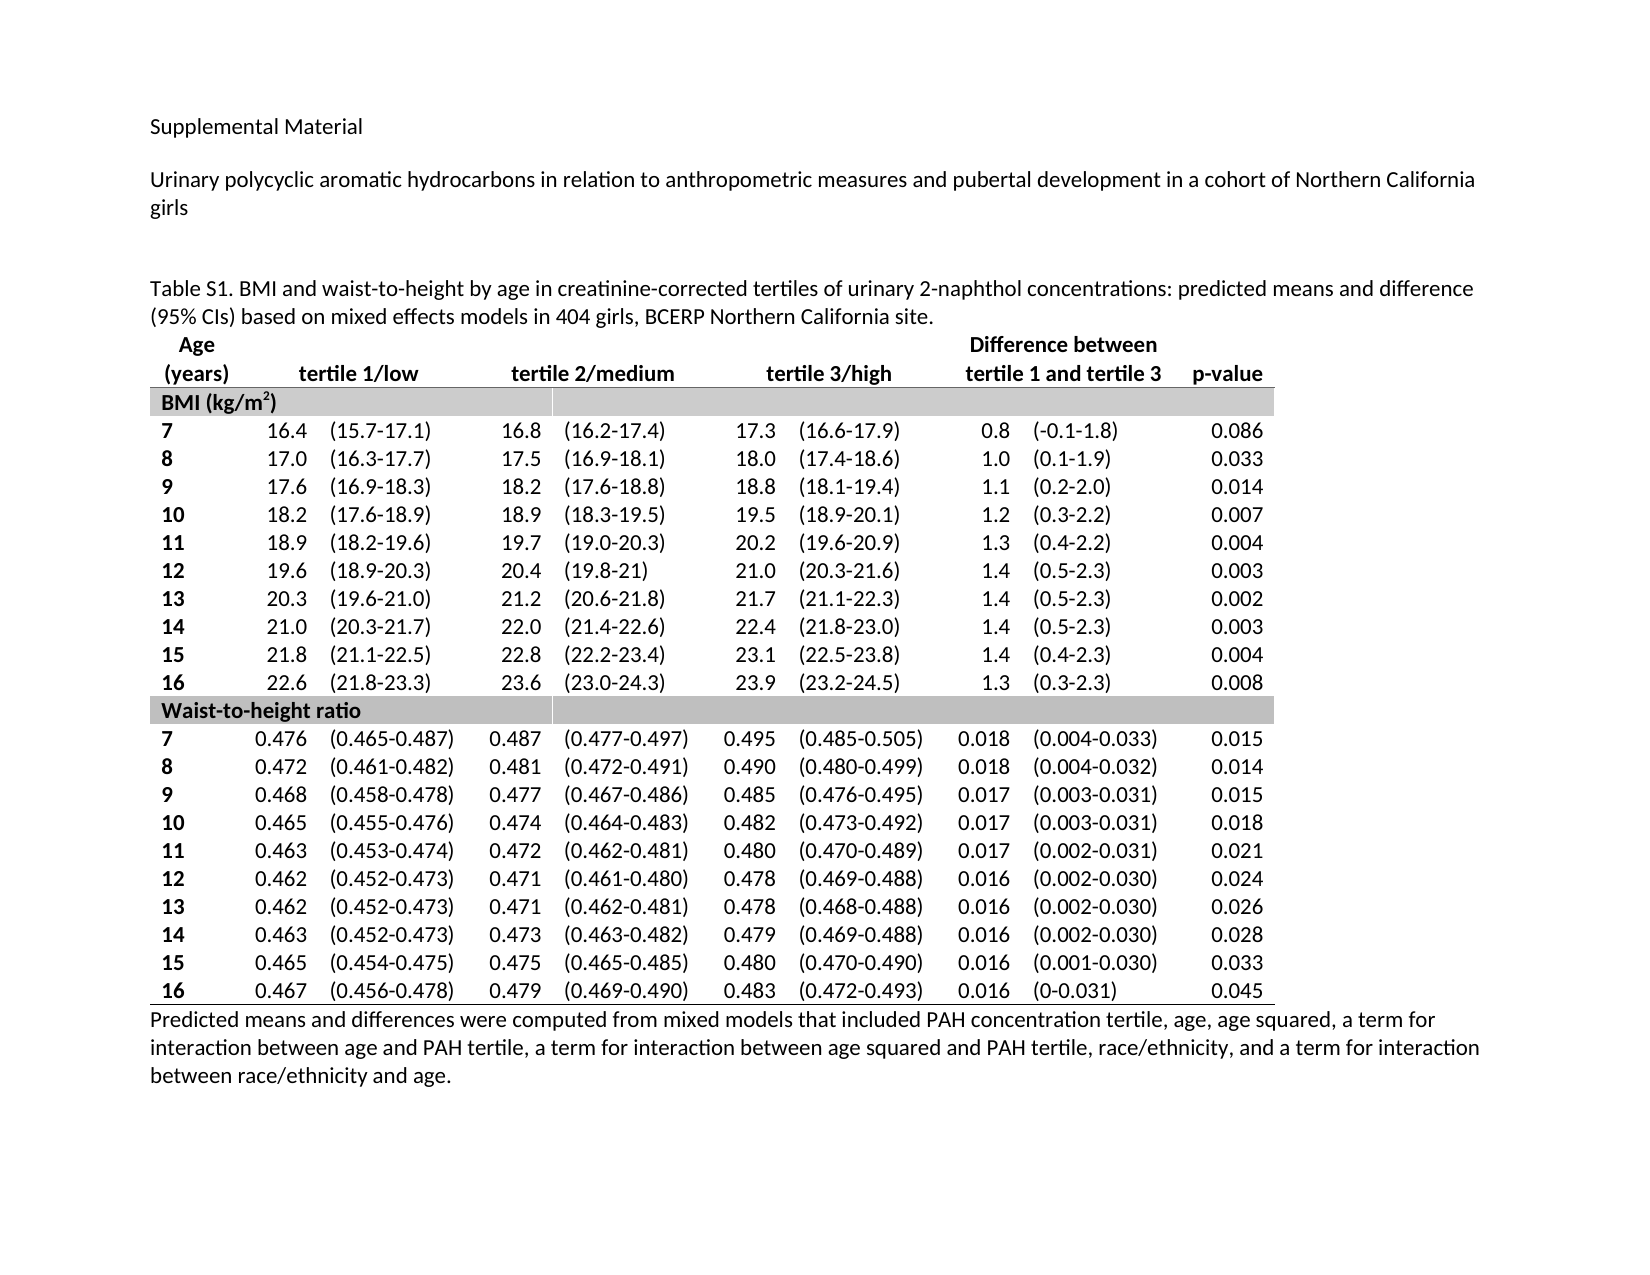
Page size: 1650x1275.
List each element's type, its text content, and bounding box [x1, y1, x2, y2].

table_cell [787, 696, 946, 724]
table_cell 0.483 [712, 976, 787, 1004]
table_cell (0.4-2.3) [1021, 640, 1181, 668]
table_cell 0.018 [946, 724, 1021, 752]
table_cell (0.3-2.3) [1021, 668, 1181, 696]
table_cell [553, 388, 712, 416]
table_header Age (years) [150, 331, 243, 387]
table_cell 0.016 [946, 864, 1021, 892]
table_cell (0.003-0.031) [1021, 780, 1181, 808]
table_cell (16.9-18.1) [553, 444, 712, 472]
table_cell 9 [150, 472, 243, 500]
table_cell 0.003 [1181, 556, 1274, 584]
table_cell (0.5-2.3) [1021, 556, 1181, 584]
table_cell 22.4 [712, 612, 787, 640]
table_cell 0.045 [1181, 976, 1274, 1004]
table_cell (0.469-0.488) [787, 864, 946, 892]
table_cell 0.478 [712, 864, 787, 892]
table_cell [1021, 388, 1181, 416]
table_cell 22.6 [243, 668, 318, 696]
table_cell (0.2-2.0) [1021, 472, 1181, 500]
table_cell (0.002-0.030) [1021, 892, 1181, 920]
table_cell 21.0 [243, 612, 318, 640]
table_cell (22.2-23.4) [553, 640, 712, 668]
table_cell 0.462 [243, 892, 318, 920]
table_cell 13 [150, 584, 243, 612]
table_cell (0.453-0.474) [318, 836, 474, 864]
table_cell 1.0 [946, 444, 1021, 472]
table_cell (22.5-23.8) [787, 640, 946, 668]
table_cell (0.456-0.478) [318, 976, 474, 1004]
table_cell 0.471 [474, 864, 552, 892]
table_cell 0.475 [474, 948, 552, 976]
table_cell 12 [150, 556, 243, 584]
table_cell 0.481 [474, 752, 552, 780]
table_cell (0.002-0.030) [1021, 864, 1181, 892]
table_cell 0.014 [1181, 472, 1274, 500]
table_cell [1181, 696, 1274, 724]
table_cell (0.463-0.482) [553, 920, 712, 948]
table_cell 9 [150, 780, 243, 808]
table_cell 0.015 [1181, 780, 1274, 808]
table_cell 0.014 [1181, 752, 1274, 780]
table_cell 0.028 [1181, 920, 1274, 948]
table_cell (0.473-0.492) [787, 808, 946, 836]
table_cell (0.469-0.488) [787, 920, 946, 948]
table_cell (0.1-1.9) [1021, 444, 1181, 472]
table_cell (0.004-0.033) [1021, 724, 1181, 752]
table_cell 21.2 [474, 584, 552, 612]
table_cell (19.6-20.9) [787, 528, 946, 556]
table_cell (0.467-0.486) [553, 780, 712, 808]
table_cell 16.4 [243, 416, 318, 444]
table_cell (16.6-17.9) [787, 416, 946, 444]
table_header Difference between tertile 1 and tertile 3 [946, 331, 1181, 387]
text Urinary polycyclic aromatic hydrocarbons in relation to anthropometric measures and pubertal development in a cohort of Northern California girls [150, 166, 1500, 222]
table_cell 0.463 [243, 836, 318, 864]
table_cell 17.3 [712, 416, 787, 444]
table_cell 20.3 [243, 584, 318, 612]
table_cell (0.470-0.489) [787, 836, 946, 864]
table_cell 18.9 [243, 528, 318, 556]
table_cell (19.6-21.0) [318, 584, 474, 612]
table_header tertile 2/medium [474, 331, 712, 387]
table_cell (0.469-0.490) [553, 976, 712, 1004]
table_cell 19.7 [474, 528, 552, 556]
table_cell 0.033 [1181, 948, 1274, 976]
table_cell (0-0.031) [1021, 976, 1181, 1004]
table_cell [1021, 696, 1181, 724]
table_cell [318, 388, 474, 416]
table_cell (0.004-0.032) [1021, 752, 1181, 780]
table_cell (0.002-0.030) [1021, 920, 1181, 948]
table_cell 0.086 [1181, 416, 1274, 444]
table_cell 0.462 [243, 864, 318, 892]
table_header p-value [1181, 331, 1274, 387]
text Predicted means and differences were computed from mixed models that included PAH concentration tertile, age, age squared, a term for interaction between age and PAH tertile, a term for interaction between age squared and PAH tertile, race/ethnicity, and a term for interaction between race/ethnicity and age. [150, 1005, 1500, 1089]
table_cell (-0.1-1.8) [1021, 416, 1181, 444]
table_cell 0.017 [946, 836, 1021, 864]
table_cell 11 [150, 528, 243, 556]
table_cell 0.467 [243, 976, 318, 1004]
table_cell 0.004 [1181, 640, 1274, 668]
table_cell 0.471 [474, 892, 552, 920]
table_cell 8 [150, 752, 243, 780]
table_cell 20.2 [712, 528, 787, 556]
table_cell 0.024 [1181, 864, 1274, 892]
table_cell 17.5 [474, 444, 552, 472]
table_cell 0.468 [243, 780, 318, 808]
table_cell 0.482 [712, 808, 787, 836]
table_cell 1.3 [946, 668, 1021, 696]
table_cell (0.002-0.031) [1021, 836, 1181, 864]
table_cell (0.462-0.481) [553, 836, 712, 864]
table_cell 0.472 [474, 836, 552, 864]
table_cell 0.002 [1181, 584, 1274, 612]
table_cell [712, 388, 787, 416]
table_cell 0.476 [243, 724, 318, 752]
table_cell 0.003 [1181, 612, 1274, 640]
table_cell (0.465-0.487) [318, 724, 474, 752]
table_cell (0.472-0.491) [553, 752, 712, 780]
table_cell 14 [150, 612, 243, 640]
table_cell 0.007 [1181, 500, 1274, 528]
table_cell 18.9 [474, 500, 552, 528]
table_cell 0.480 [712, 948, 787, 976]
table_cell 8 [150, 444, 243, 472]
table_cell (21.8-23.3) [318, 668, 474, 696]
table_cell (0.461-0.482) [318, 752, 474, 780]
table_cell 0.021 [1181, 836, 1274, 864]
table_cell (0.468-0.488) [787, 892, 946, 920]
table_cell (17.6-18.8) [553, 472, 712, 500]
table_cell 0.477 [474, 780, 552, 808]
table_cell [1181, 388, 1274, 416]
table_cell 1.4 [946, 640, 1021, 668]
table_cell (0.452-0.473) [318, 892, 474, 920]
table_cell (20.6-21.8) [553, 584, 712, 612]
table_cell (23.0-24.3) [553, 668, 712, 696]
table_header tertile 3/high [712, 331, 946, 387]
table_cell (0.480-0.499) [787, 752, 946, 780]
table_cell 0.472 [243, 752, 318, 780]
table_cell 7 [150, 724, 243, 752]
table_cell 1.1 [946, 472, 1021, 500]
table_cell (21.8-23.0) [787, 612, 946, 640]
table_cell (0.465-0.485) [553, 948, 712, 976]
table_cell 21.0 [712, 556, 787, 584]
table_cell 0.480 [712, 836, 787, 864]
table_cell 1.4 [946, 612, 1021, 640]
table_cell (0.472-0.493) [787, 976, 946, 1004]
table_cell 1.2 [946, 500, 1021, 528]
table_cell 0.479 [474, 976, 552, 1004]
table_cell (21.1-22.5) [318, 640, 474, 668]
table_cell 1.4 [946, 556, 1021, 584]
table_cell 19.5 [712, 500, 787, 528]
table_cell (0.4-2.2) [1021, 528, 1181, 556]
table_cell 18.0 [712, 444, 787, 472]
table_cell 0.474 [474, 808, 552, 836]
table_cell 0.487 [474, 724, 552, 752]
table_cell [553, 696, 712, 724]
table_cell 0.490 [712, 752, 787, 780]
table_cell (0.477-0.497) [553, 724, 712, 752]
table_cell [474, 696, 552, 724]
table_cell 15 [150, 640, 243, 668]
table_cell 0.018 [946, 752, 1021, 780]
table_cell 17.0 [243, 444, 318, 472]
table_cell 0.495 [712, 724, 787, 752]
table_cell 14 [150, 920, 243, 948]
table_cell 0.015 [1181, 724, 1274, 752]
table_cell (0.5-2.3) [1021, 612, 1181, 640]
table_cell 0.465 [243, 948, 318, 976]
table_cell 21.7 [712, 584, 787, 612]
table_cell 22.8 [474, 640, 552, 668]
table_cell [474, 388, 552, 416]
table_cell (0.001-0.030) [1021, 948, 1181, 976]
table_cell 1.4 [946, 584, 1021, 612]
table_cell 0.004 [1181, 528, 1274, 556]
table_cell (18.1-19.4) [787, 472, 946, 500]
table_cell (18.2-19.6) [318, 528, 474, 556]
table_header tertile 1/low [243, 331, 474, 387]
table_cell 23.1 [712, 640, 787, 668]
table_cell (0.454-0.475) [318, 948, 474, 976]
table_cell 0.016 [946, 948, 1021, 976]
table_cell 18.2 [243, 500, 318, 528]
table_cell (16.3-17.7) [318, 444, 474, 472]
table_cell (0.458-0.478) [318, 780, 474, 808]
table_cell 0.8 [946, 416, 1021, 444]
table_cell BMI (kg/m2) [150, 388, 318, 416]
table_cell 18.8 [712, 472, 787, 500]
table_cell 12 [150, 864, 243, 892]
table_cell 0.018 [1181, 808, 1274, 836]
table_cell (0.455-0.476) [318, 808, 474, 836]
table_cell (19.0-20.3) [553, 528, 712, 556]
table_cell 16 [150, 976, 243, 1004]
table_cell 10 [150, 808, 243, 836]
table_cell (0.452-0.473) [318, 920, 474, 948]
table_cell 0.017 [946, 780, 1021, 808]
table_cell (0.5-2.3) [1021, 584, 1181, 612]
text Supplemental Material [150, 112, 1500, 141]
table_cell (0.3-2.2) [1021, 500, 1181, 528]
table_cell (17.6-18.9) [318, 500, 474, 528]
table_cell 21.8 [243, 640, 318, 668]
table_cell (19.8-21) [553, 556, 712, 584]
table_cell 17.6 [243, 472, 318, 500]
table_cell 0.479 [712, 920, 787, 948]
table_cell 16.8 [474, 416, 552, 444]
table_cell (18.9-20.3) [318, 556, 474, 584]
table_cell (20.3-21.7) [318, 612, 474, 640]
table_cell [946, 696, 1021, 724]
table_cell Waist-to-height ratio [150, 696, 474, 724]
table_cell (0.452-0.473) [318, 864, 474, 892]
table_cell 22.0 [474, 612, 552, 640]
table_cell 10 [150, 500, 243, 528]
table_cell [787, 388, 946, 416]
table_cell (21.4-22.6) [553, 612, 712, 640]
table_cell 0.033 [1181, 444, 1274, 472]
table_cell (0.485-0.505) [787, 724, 946, 752]
table_cell 0.016 [946, 892, 1021, 920]
table_cell 1.3 [946, 528, 1021, 556]
table_cell 19.6 [243, 556, 318, 584]
table_cell (18.9-20.1) [787, 500, 946, 528]
table_cell 0.463 [243, 920, 318, 948]
table_cell 0.478 [712, 892, 787, 920]
table_cell (16.2-17.4) [553, 416, 712, 444]
table_cell 0.016 [946, 976, 1021, 1004]
table_cell 18.2 [474, 472, 552, 500]
table_cell 0.485 [712, 780, 787, 808]
table_cell (20.3-21.6) [787, 556, 946, 584]
table_cell (0.461-0.480) [553, 864, 712, 892]
table_cell (16.9-18.3) [318, 472, 474, 500]
table_cell (0.464-0.483) [553, 808, 712, 836]
table_cell (21.1-22.3) [787, 584, 946, 612]
table_cell (18.3-19.5) [553, 500, 712, 528]
table_cell 13 [150, 892, 243, 920]
table_cell (23.2-24.5) [787, 668, 946, 696]
table_cell 0.026 [1181, 892, 1274, 920]
table_cell 11 [150, 836, 243, 864]
table_cell 0.473 [474, 920, 552, 948]
table_cell 0.008 [1181, 668, 1274, 696]
table_cell (0.476-0.495) [787, 780, 946, 808]
table_cell (0.470-0.490) [787, 948, 946, 976]
table_cell (17.4-18.6) [787, 444, 946, 472]
table_cell 0.017 [946, 808, 1021, 836]
table_cell 23.9 [712, 668, 787, 696]
table_cell [946, 388, 1021, 416]
table_cell 16 [150, 668, 243, 696]
table_cell 0.465 [243, 808, 318, 836]
table_cell (0.003-0.031) [1021, 808, 1181, 836]
table_cell (0.462-0.481) [553, 892, 712, 920]
table_cell 0.016 [946, 920, 1021, 948]
table_cell 7 [150, 416, 243, 444]
table_cell 15 [150, 948, 243, 976]
table_cell 23.6 [474, 668, 552, 696]
text Table S1. BMI and waist-to-height by age in creatinine-corrected tertiles of urinary 2-naphthol concentrations: predicted means and difference (95% CIs) based on mixed effects models in 404 girls, BCERP Northern California site. [150, 274, 1500, 331]
table_cell 20.4 [474, 556, 552, 584]
table_cell [712, 696, 787, 724]
table_cell (15.7-17.1) [318, 416, 474, 444]
